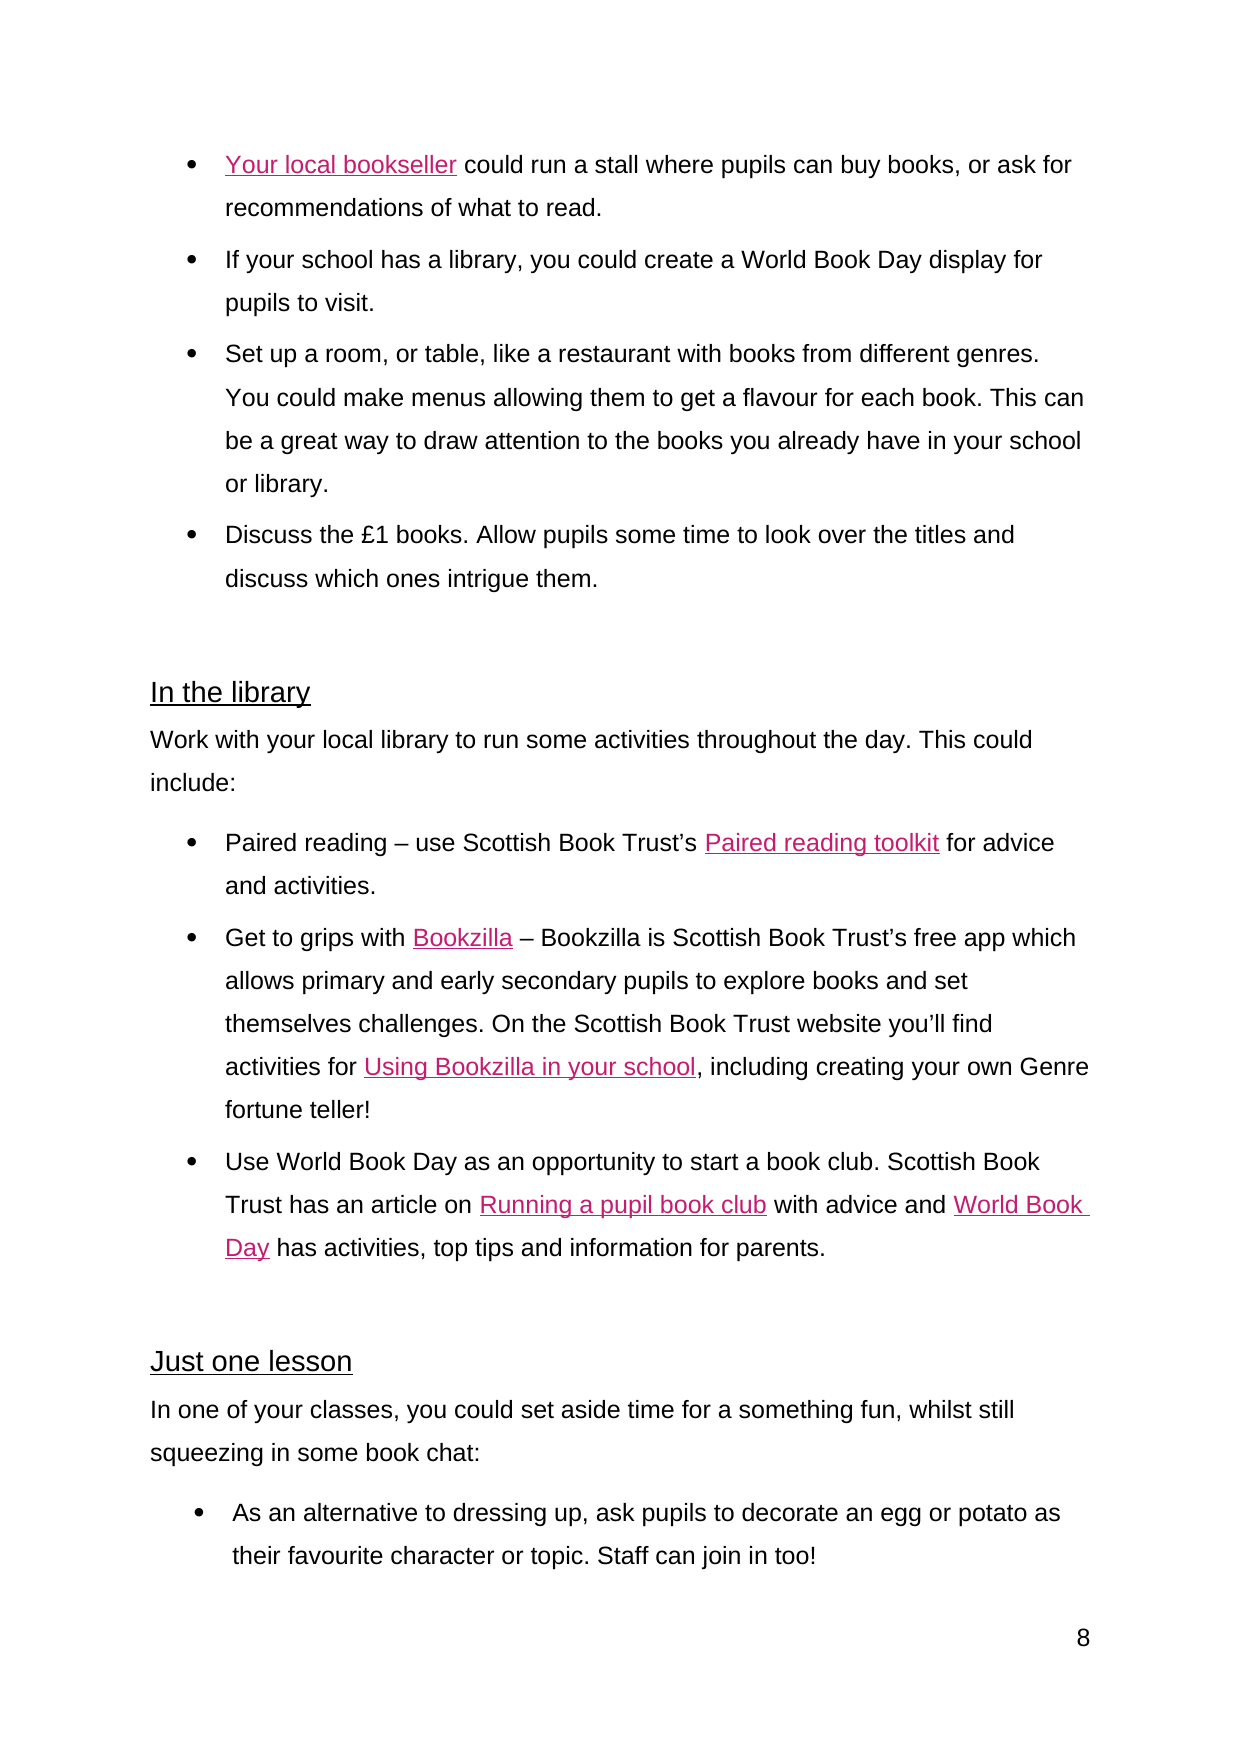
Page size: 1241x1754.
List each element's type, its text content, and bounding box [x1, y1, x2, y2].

list Get to grips with Bookzilla – Bookzilla is Scottish Book Trust’s free app which allows primary and early secondary pupils to explore books and set themselves challenges. On the Scottish Book Trust website you’ll find activities for Using Bookzilla in your school, including creating your own Genre fortune teller! [187, 923, 1090, 1124]
text Work with your local library to run some activities throughout the day. This could include: [150, 725, 1090, 797]
list Discuss the £1 books. Allow pupils some time to look over the titles and discuss which ones intrigue them. [187, 520, 1090, 592]
list Your local bookseller could run a stall where pupils can buy books, or ask for recommendations of what to read. [187, 150, 1090, 222]
list If your school has a library, you could create a World Book Day display for pupils to visit. [187, 245, 1090, 317]
list Use World Book Day as an opportunity to start a book club. Scottish Book Trust has an article on Running a pupil book club with advice and World Book Day has activities, top tips and information for parents. [187, 1147, 1090, 1262]
subtitle In the library [150, 675, 1090, 708]
list Paired reading – use Scottish Book Trust’s Paired reading toolkit for advice and activities. [187, 828, 1090, 900]
text In one of your classes, you could set aside time for a something fun, whilst still squeezing in some book chat: [150, 1395, 1090, 1467]
list As an alternative to dressing up, ask pupils to decorate an egg or potato as their favourite character or topic. Staff can join in too! [194, 1498, 1090, 1569]
list Set up a room, or table, like a restaurant with books from different genres. You could make menus allowing them to get a flavour for each book. This can be a great way to draw attention to the books you already have in your school or library. [187, 339, 1090, 498]
subtitle Just one lesson [150, 1344, 1090, 1378]
